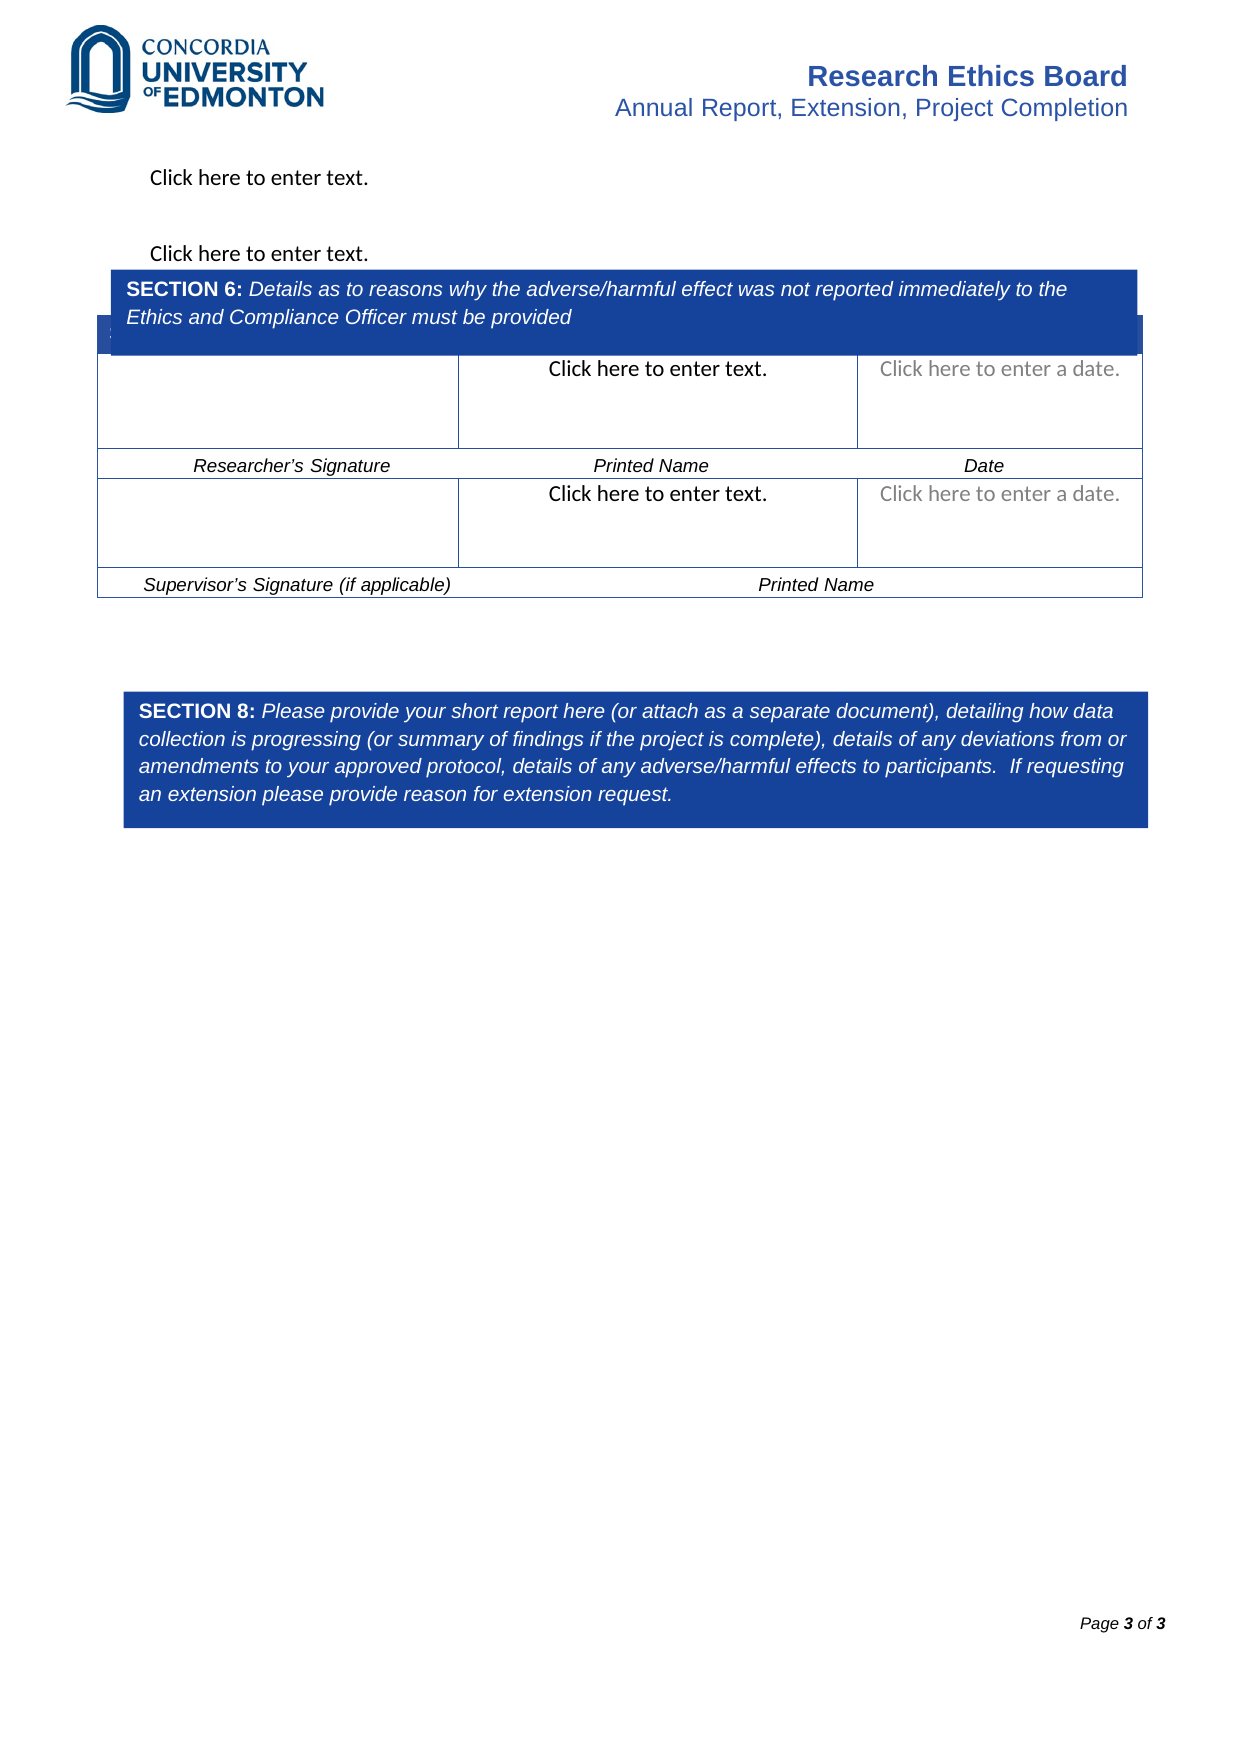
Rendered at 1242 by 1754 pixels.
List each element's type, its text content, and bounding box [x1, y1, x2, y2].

table_cell Researcher’s Signature Printed Name Date [98, 449, 1142, 478]
table_cell Supervisor’s Signature (if applicable) Printed Name Date [98, 568, 1142, 597]
table_cell [98, 354, 458, 448]
table_cell [98, 479, 458, 567]
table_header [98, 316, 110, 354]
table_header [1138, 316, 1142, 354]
picture [65, 25, 324, 113]
